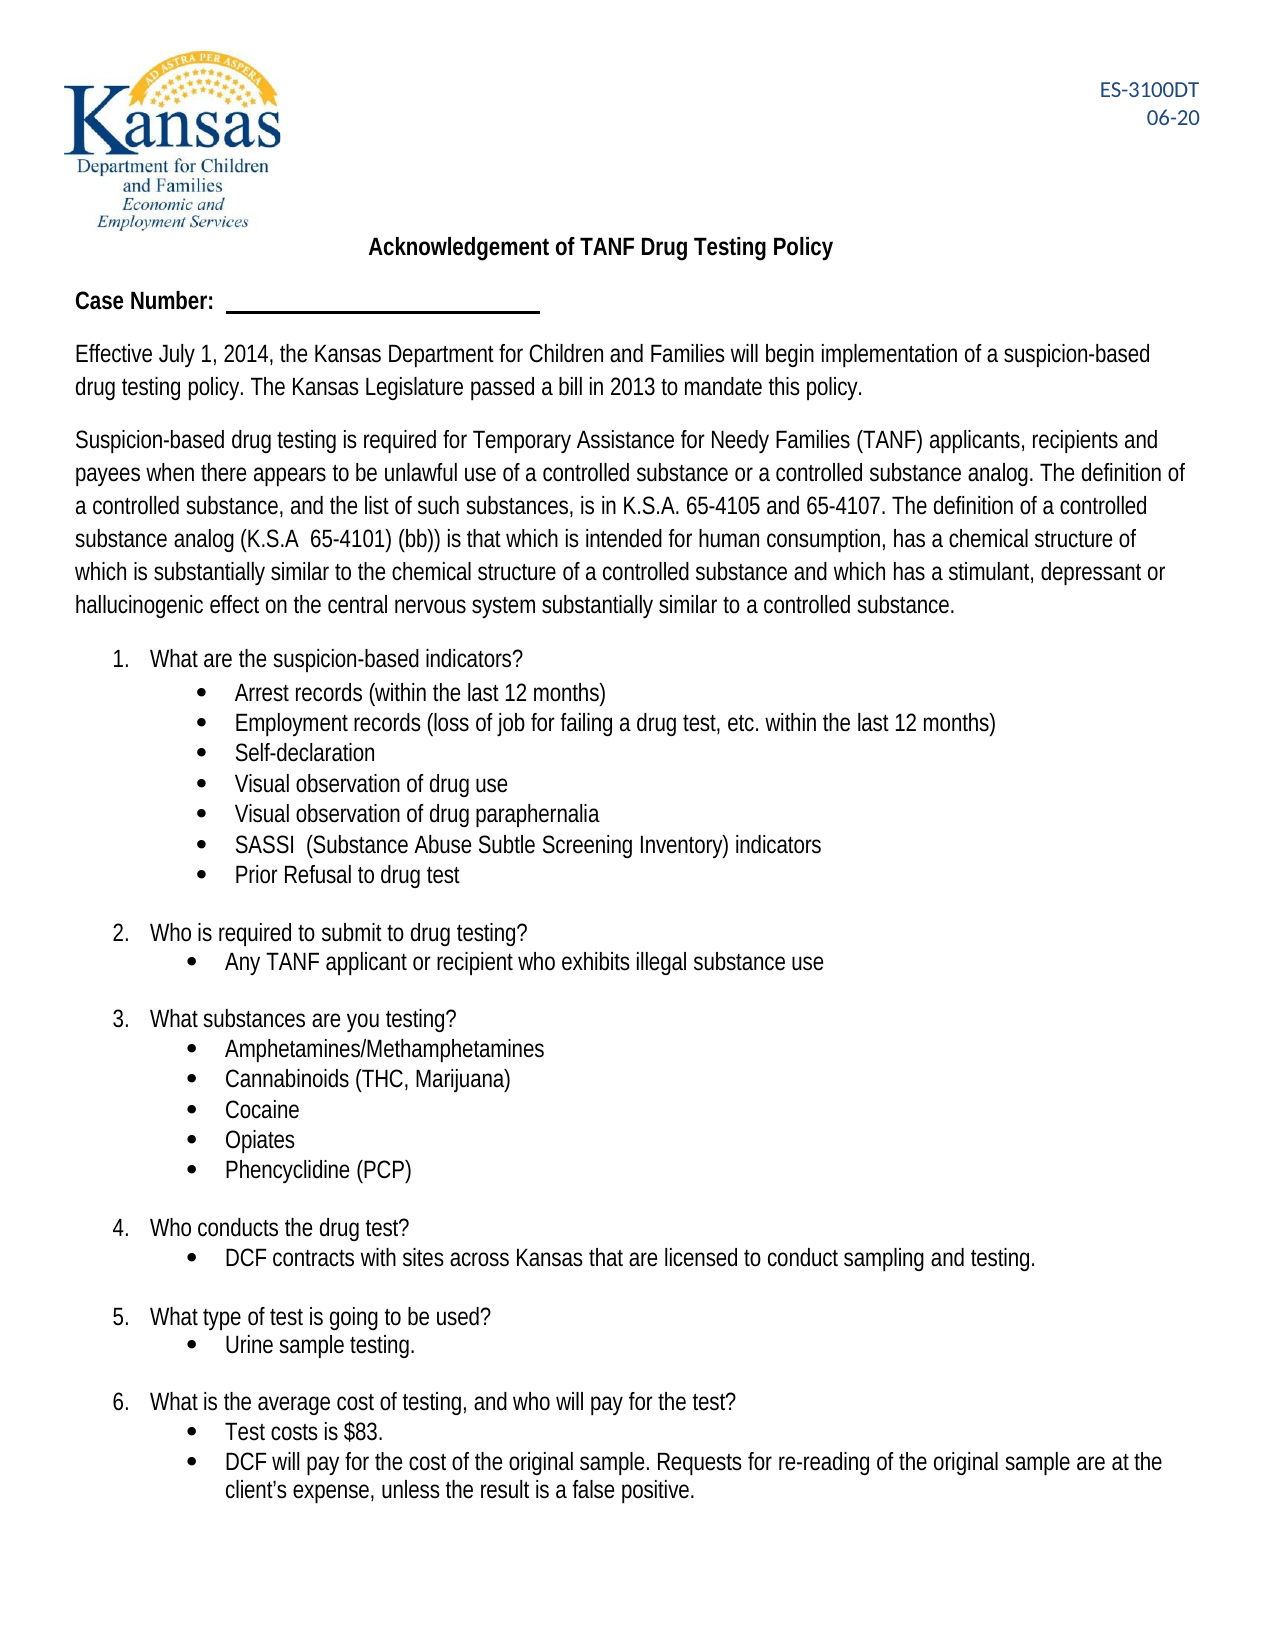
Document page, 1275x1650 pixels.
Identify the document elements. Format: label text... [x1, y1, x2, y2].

picture [64, 51, 281, 232]
list Arrest records (within the last 12 months) [197, 677, 1212, 707]
list Amphetamines/Methamphetamines [187, 1033, 1212, 1063]
list Cocaine [187, 1094, 1212, 1124]
list Any TANF applicant or recipient who exhibits illegal substance use [187, 947, 1212, 976]
text ES-3100DT [1099, 75, 1212, 103]
list Visual observation of drug paraphernalia [197, 798, 1212, 829]
list Who conducts the drug test? [112, 1214, 1212, 1242]
list Who is required to submit to drug testing? [112, 918, 1212, 947]
subtitle Acknowledgement of TANF Drug Testing Policy [368, 232, 833, 261]
list Test costs is $83. [187, 1416, 1212, 1447]
list Opiates [187, 1124, 1212, 1155]
list Urine sample testing. [187, 1330, 1212, 1359]
list Phencyclidine (PCP) [187, 1155, 1212, 1185]
text Suspicion-based drug testing is required for Temporary Assistance for Needy Families (TANF) applicants, recipients and payees when there appears to be unlawful use of a controlled substance or a controlled substance analog. The definition of a controlled substance, and the list of such substances, is in K.S.A. 65-4105 and 65-4107. The definition of a controlled substance analog (K.S.A 65-4101) (bb)) is that which is intended for human consumption, has a chemical structure of which is substantially similar to the chemical structure of a controlled substance and which has a stimulant, depressant or hallucinogenic effect on the central nervous system substantially similar to a controlled substance. [75, 426, 1185, 619]
list Prior Refusal to drug test [197, 859, 1212, 890]
list What type of test is going to be used? [112, 1301, 1212, 1330]
text 06-20 [1147, 103, 1212, 131]
list DCF contracts with sites across Kansas that are licensed to conduct sampling and testing. [187, 1242, 1212, 1273]
subtitle Case Number: [75, 286, 1212, 314]
list Self-declaration [197, 738, 1212, 768]
list What are the suspicion-based indicators? [112, 643, 1212, 672]
text Effective July 1, 2014, the Kansas Department for Children and Families will begin implementation of a suspicion-based drug testing policy. The Kansas Legislature passed a bill in 2013 to mandate this policy. [75, 339, 1185, 401]
list Visual observation of drug use [197, 768, 1212, 798]
list What substances are you testing? [112, 1004, 1212, 1033]
list SASSI (Substance Abuse Subtle Screening Inventory) indicators [197, 829, 1212, 859]
list DCF will pay for the cost of the original sample. Requests for re-reading of the original sample are at the client’s expense, unless the result is a false positive. [187, 1447, 1168, 1504]
list Cannabinoids (THC, Marijuana) [187, 1063, 1212, 1094]
list Employment records (loss of job for failing a drug test, etc. within the last 12 months) [197, 707, 1212, 738]
list What is the average cost of testing, and who will pay for the test? [112, 1387, 1212, 1416]
